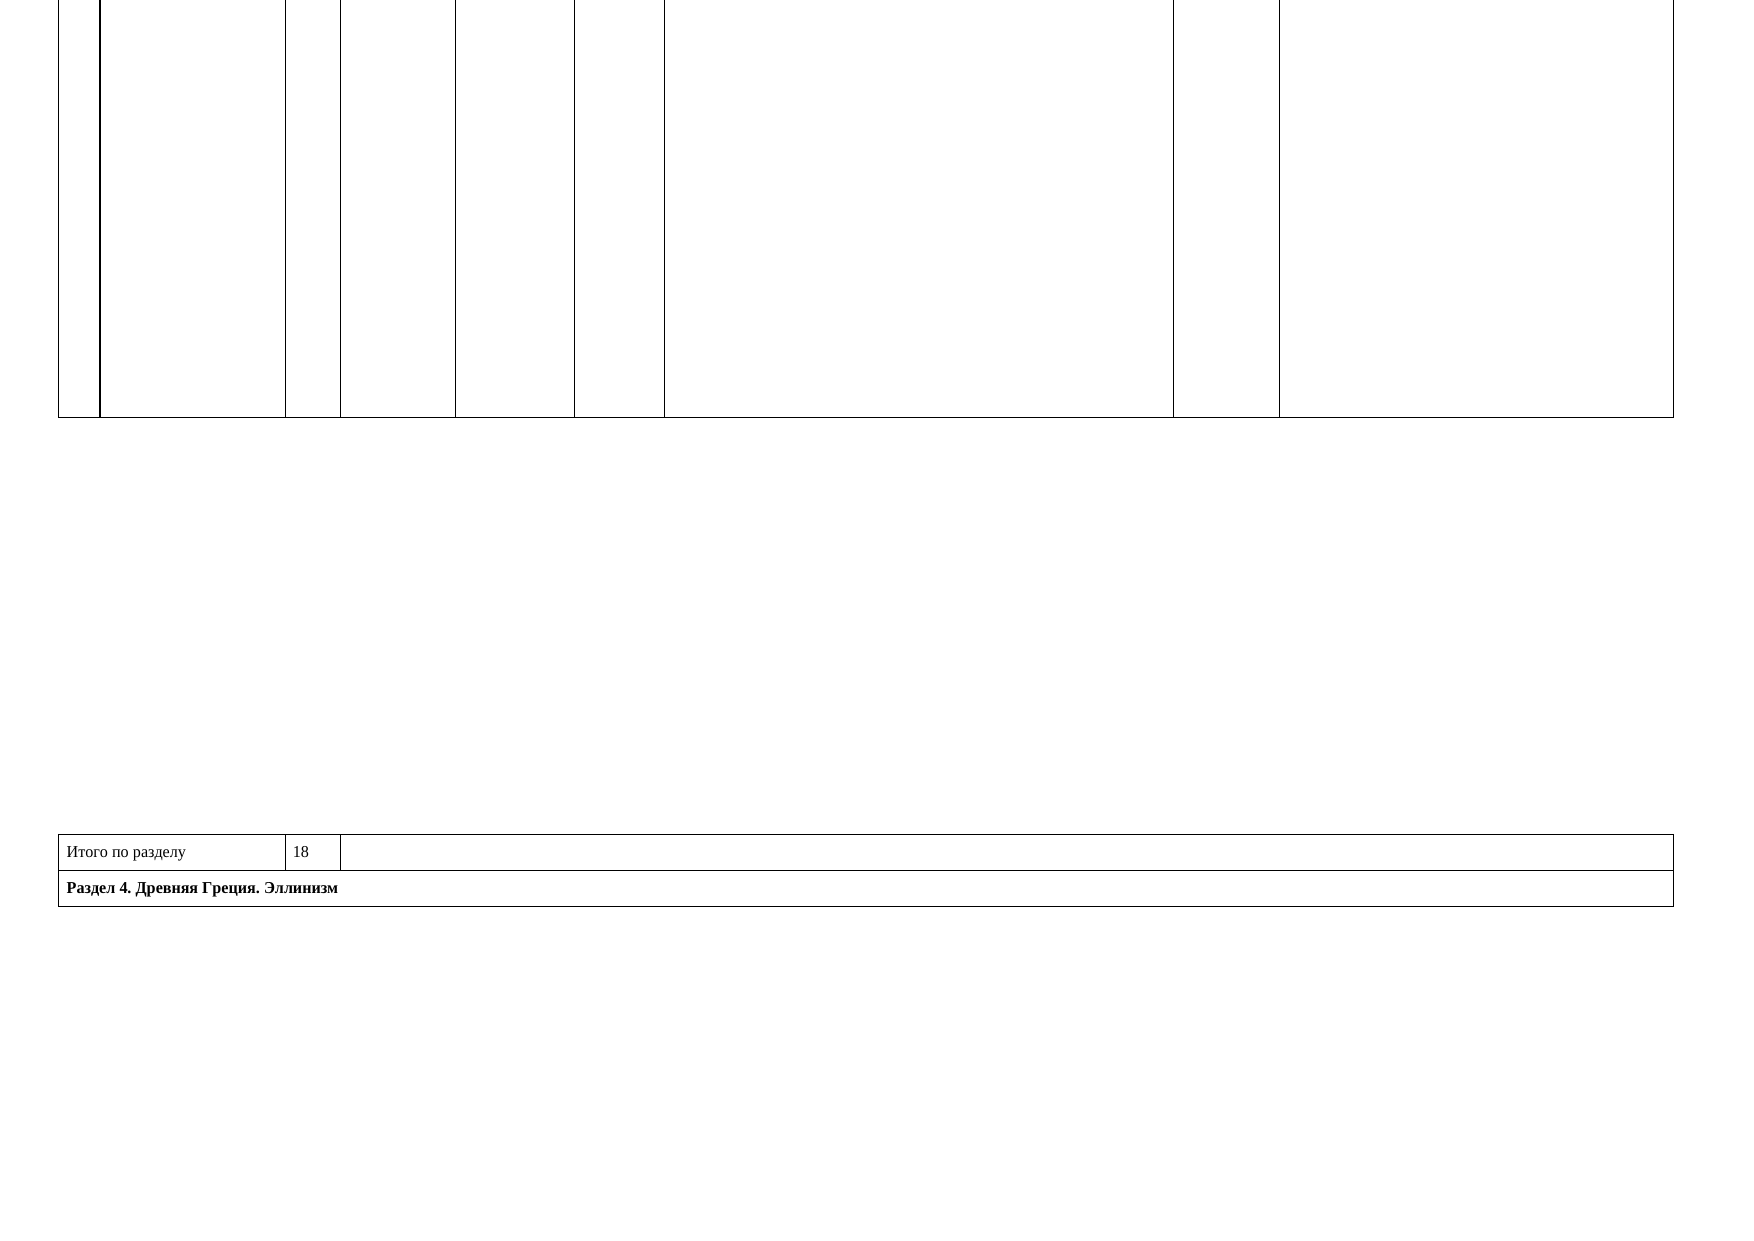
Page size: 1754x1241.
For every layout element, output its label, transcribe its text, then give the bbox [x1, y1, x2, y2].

table_header [341, 835, 1673, 870]
table_header [1280, 0, 1673, 417]
table_header [101, 0, 285, 417]
table_header [341, 0, 455, 417]
table_header 18 [286, 835, 340, 870]
table_header [1174, 0, 1279, 417]
table_header Итого по разделу [59, 835, 285, 870]
table_header [59, 0, 99, 417]
table_cell Раздел 4. Древняя Греция. Эллинизм [59, 871, 1673, 906]
table_header [286, 0, 340, 417]
table_header [575, 0, 664, 417]
table_header [665, 0, 1173, 417]
table_header [456, 0, 574, 417]
